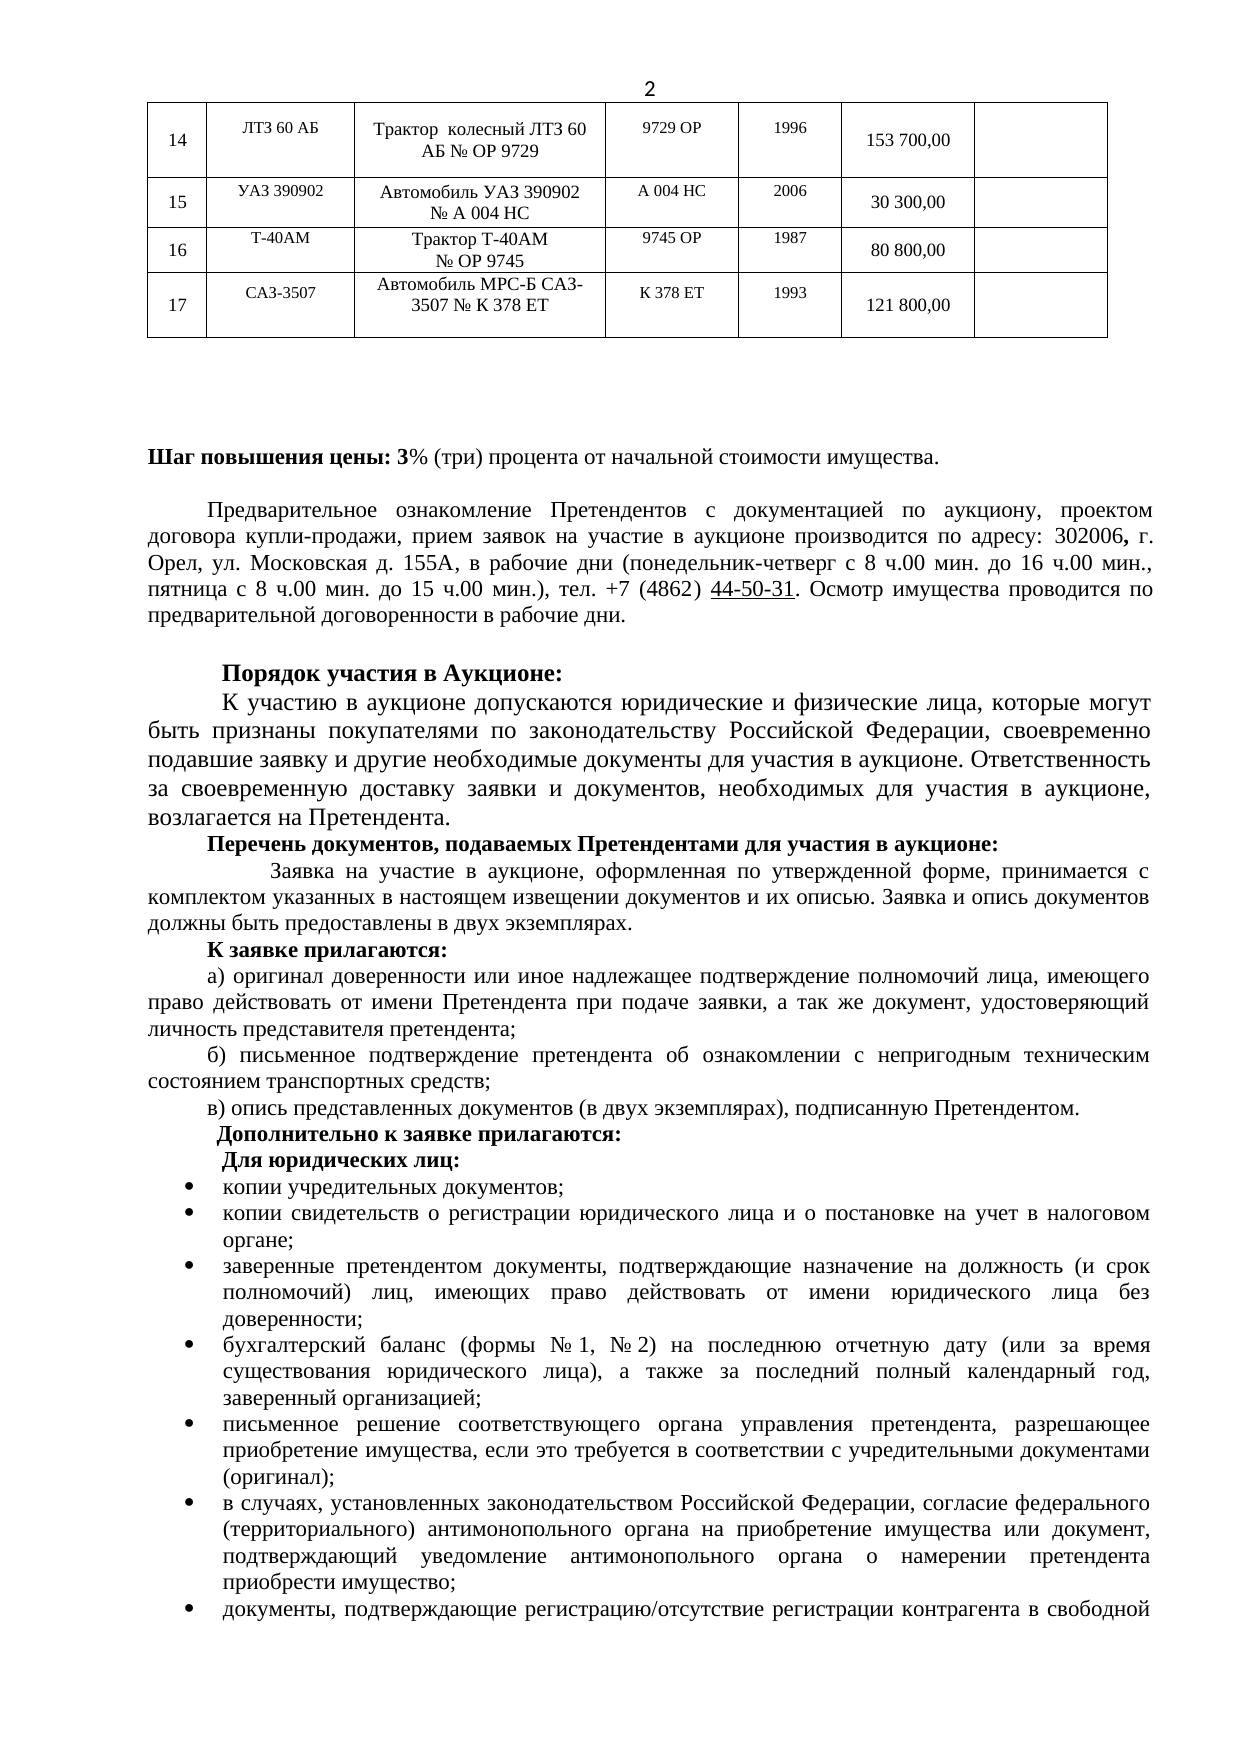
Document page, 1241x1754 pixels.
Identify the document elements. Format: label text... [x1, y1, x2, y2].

table_cell 121 800,00 [842, 273, 974, 337]
text а) оригинал доверенности или иное надлежащее подтверждение полномочий лица, имеющего право действовать от имени Претендента при подаче заявки, а так же документ, удостоверяющий личность представителя претендента; [148, 962, 1152, 1041]
text б) письменное подтверждение претендента об ознакомлении с непригодным техническим состоянием транспортных средств; [148, 1041, 1152, 1094]
table_cell ЛТЗ 60 АБ [207, 103, 354, 177]
table_cell САЗ-3507 [207, 273, 354, 337]
list письменное решение соответствующего органа управления претендента, разрешающее приобретение имущества, если это требуется в соответствии с учредительными документами (оригинал); [185, 1410, 1152, 1489]
list копии учредительных документов; [185, 1173, 1152, 1199]
table_cell 17 [148, 273, 206, 337]
table_cell 1996 [739, 103, 841, 177]
text Порядок участия в Аукционе: [148, 658, 1152, 687]
table_cell УАЗ 390902 [207, 178, 354, 227]
list бухгалтерский баланс (формы № 1, № 2) на последнюю отчетную дату (или за время существования юридического лица), а также за последний полный календарный год, заверенный организацией; [185, 1331, 1152, 1410]
text Заявка на участие в аукционе, оформленная по утвержденной форме, принимается с комплектом указанных в настоящем извещении документов и их описью. Заявка и опись документов должны быть предоставлены в двух экземплярах. [148, 857, 1152, 936]
text Для юридических лиц: [222, 1147, 1152, 1173]
list копии свидетельств о регистрации юридического лица и о постановке на учет в налоговом органе; [185, 1199, 1152, 1252]
text Шаг повышения цены: 3% (три) процента от начальной стоимости имущества. [148, 443, 1152, 469]
table_cell Трактор колесный ЛТЗ 60 АБ № ОР 9729 [355, 103, 605, 177]
table_cell 1993 [739, 273, 841, 337]
table_cell [975, 273, 1107, 337]
table_cell [975, 103, 1107, 177]
list в случаях, установленных законодательством Российской Федерации, согласие федерального (территориального) антимонопольного органа на приобретение имущества или документ, подтверждающий уведомление антимонопольного органа о намерении претендента приобрести имущество; [185, 1489, 1152, 1594]
table_cell К 378 ЕТ [606, 273, 738, 337]
text в) опись представленных документов (в двух экземплярах), подписанную Претендентом. [148, 1094, 1152, 1120]
table_cell 15 [148, 178, 206, 227]
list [185, 1594, 1152, 1621]
text Перечень документов, подаваемых Претендентами для участия в аукционе: [148, 830, 1152, 857]
table_cell 80 800,00 [842, 228, 974, 272]
table_cell Автомобиль УАЗ 390902 № А 004 НС [355, 178, 605, 227]
table_cell 30 300,00 [842, 178, 974, 227]
table_cell 1987 [739, 228, 841, 272]
table_cell Автомобиль МРС-Б САЗ-3507 № К 378 ЕТ [355, 273, 605, 337]
text К участию в аукционе допускаются юридические и физические лица, которые могут быть признаны покупателями по законодательству Российской Федерации, своевременно подавшие заявку и другие необходимые документы для участия в аукционе. Ответственность за своевременную доставку заявки и документов, необходимых для участия в аукционе, возлагается на Претендента. [148, 687, 1152, 830]
table_cell 16 [148, 228, 206, 272]
text Предварительное ознакомление Претендентов с документацией по аукциону, проектом договора купли-продажи, прием заявок на участие в аукционе производится по адресу: 302006, г. Орел, ул. Московская д. 155А, в рабочие дни (понедельник-четверг с 8 ч.00 мин. до 16 ч.00 мин., пятница с 8 ч.00 мин. до 15 ч.00 мин.), тел. +7 (4862) 44-50-31. Осмотр имущества проводится по предварительной договоренности в рабочие дни. [148, 496, 1154, 628]
table_cell А 004 НС [606, 178, 738, 227]
table_cell 9745 ОР [606, 228, 738, 272]
table_cell 9729 ОР [606, 103, 738, 177]
table_cell [975, 228, 1107, 272]
table_cell 14 [148, 103, 206, 177]
text Дополнительно к заявке прилагаются: [148, 1120, 1152, 1147]
table_cell 153 700,00 [842, 103, 974, 177]
text К заявке прилагаются: [148, 936, 1152, 962]
table_cell Т-40АМ [207, 228, 354, 272]
list заверенные претендентом документы, подтверждающие назначение на должность (и срок полномочий) лиц, имеющих право действовать от имени юридического лица без доверенности; [185, 1252, 1152, 1331]
table_cell Трактор Т-40АМ № ОР 9745 [355, 228, 605, 272]
table_cell [975, 178, 1107, 227]
table_cell 2006 [739, 178, 841, 227]
